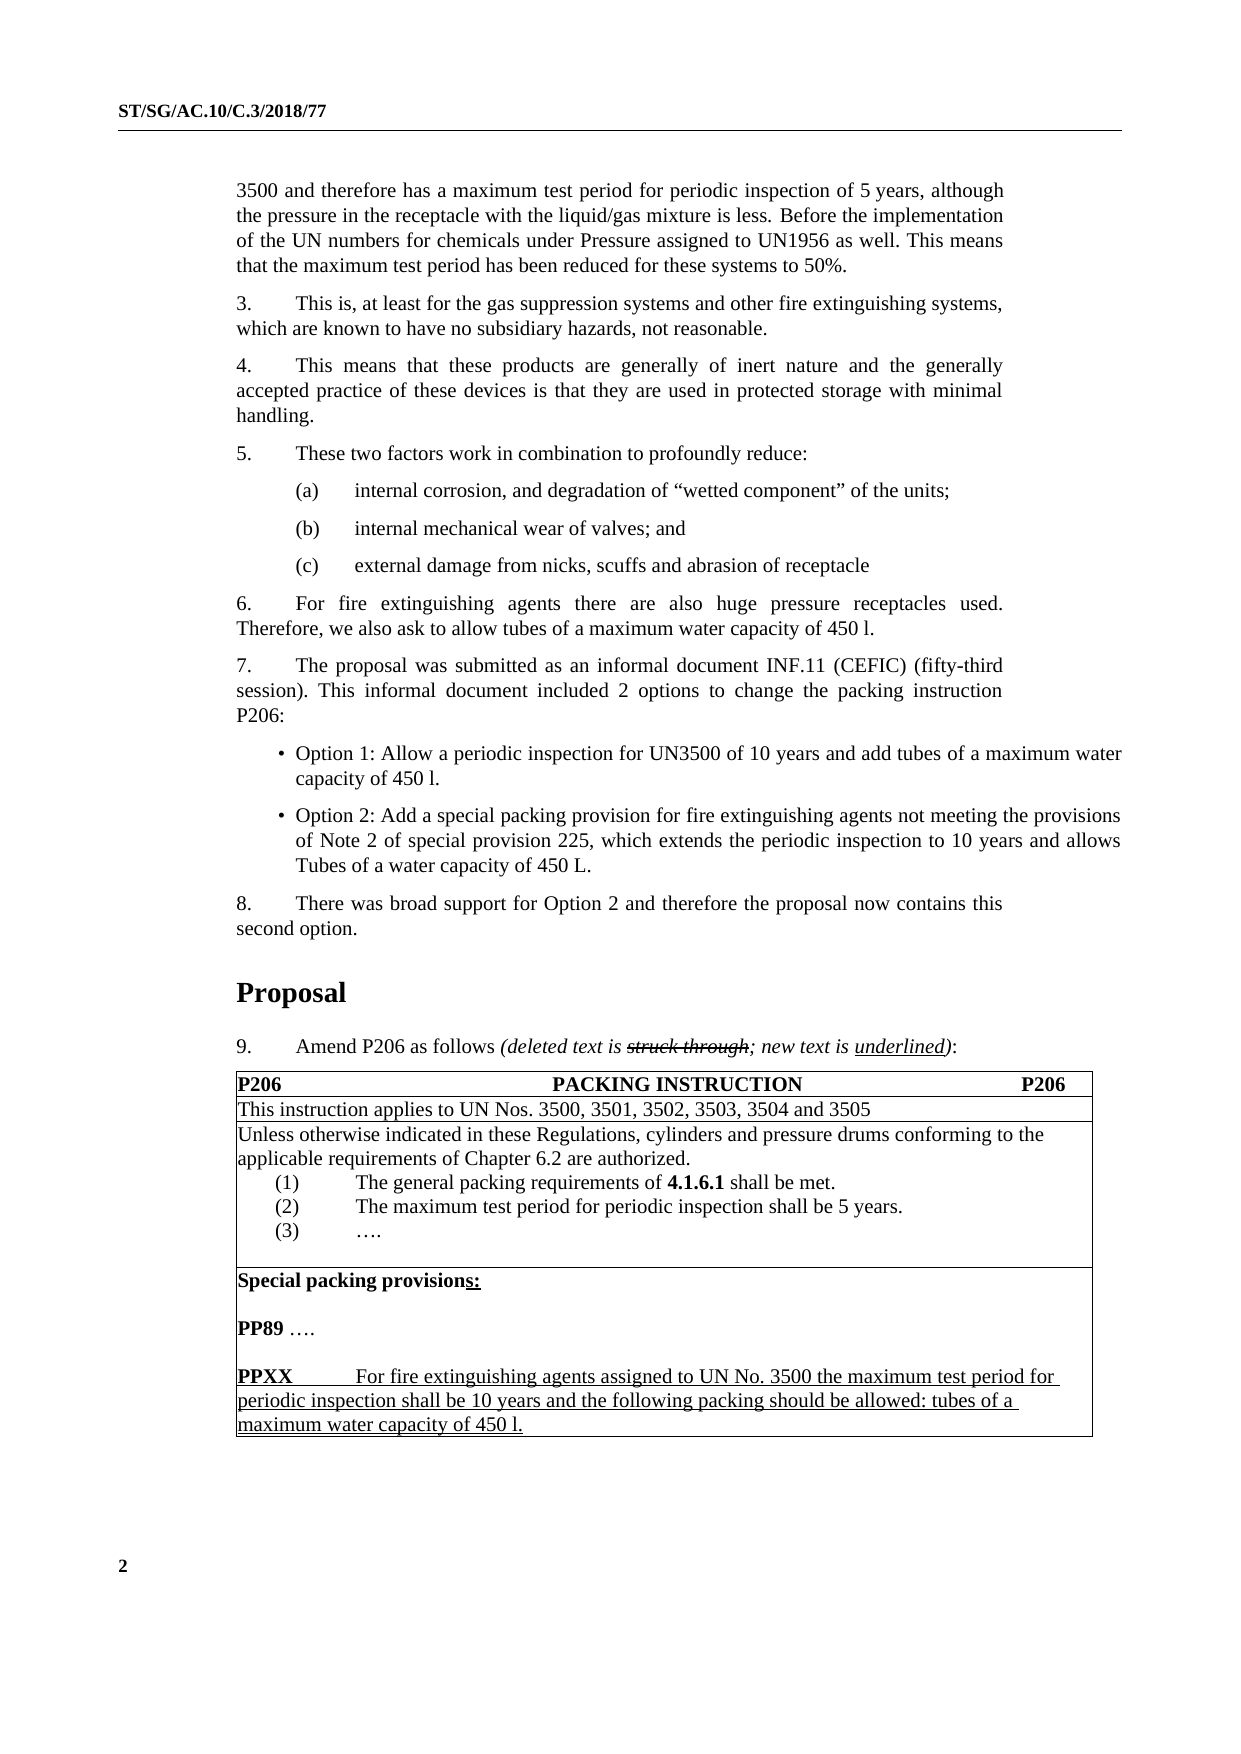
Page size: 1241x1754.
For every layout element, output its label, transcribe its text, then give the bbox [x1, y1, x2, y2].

text (c) external damage from nicks, scuffs and abrasion of receptacle [295, 552, 1004, 577]
text 8. There was broad support for Option 2 and therefore the proposal now contains this second option. [236, 890, 1004, 940]
text Option 2: Add a special packing provision for fire extinguishing agents not meeting the provisions of Note 2 of special provision 225, which extends the periodic inspection to 10 years and allows Tubes of a water capacity of 450 L. [278, 802, 1122, 877]
table_cell This instruction applies to UN Nos. 3500, 3501, 3502, 3503, 3504 and 3505 [237, 1097, 1092, 1121]
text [236, 177, 1004, 277]
text (b) internal mechanical wear of valves; and [295, 515, 1004, 540]
text 5. These two factors work in combination to profoundly reduce: [236, 440, 1004, 465]
text 6. For fire extinguishing agents there are also huge pressure receptacles used. Therefore, we also ask to allow tubes of a maximum water capacity of 450 l. [236, 590, 1004, 640]
text 9. Amend P206 as follows (deleted text is struck through; new text is underlined): [236, 1033, 1004, 1058]
text 4. This means that these products are generally of inert nature and the generally accepted practice of these devices is that they are used in protected storage with minimal handling. [236, 352, 1004, 427]
table_header P206 PACKING INSTRUCTION P206 [237, 1072, 1092, 1096]
text Proposal [118, 977, 1004, 1008]
table_cell Unless otherwise indicated in these Regulations, cylinders and pressure drums conforming to the applicable requirements of Chapter 6.2 are authorized. (1) The general packing requirements of 4.1.6.1 shall be met. (2) The maximum test period for periodic inspection shall be 5 years. (3) …. [237, 1122, 1092, 1267]
text 3. This is, at least for the gas suppression systems and other fire extinguishing systems, which are known to have no subsidiary hazards, not reasonable. [236, 290, 1004, 340]
table_cell Special packing provisions: PP89 …. PPXX For fire extinguishing agents assigned to UN No. 3500 the maximum test period for periodic inspection shall be 10 years and the following packing should be allowed: tubes of a maximum water capacity of 450 l. [237, 1268, 1092, 1436]
text Option 1: Allow a periodic inspection for UN3500 of 10 years and add tubes of a maximum water capacity of 450 l. [278, 740, 1122, 790]
text 7. The proposal was submitted as an informal document INF.11 (CEFIC) (fifty-third session). This informal document included 2 options to change the packing instruction P206: [236, 652, 1004, 727]
text (a) internal corrosion, and degradation of “wetted component” of the units; [295, 477, 1004, 502]
